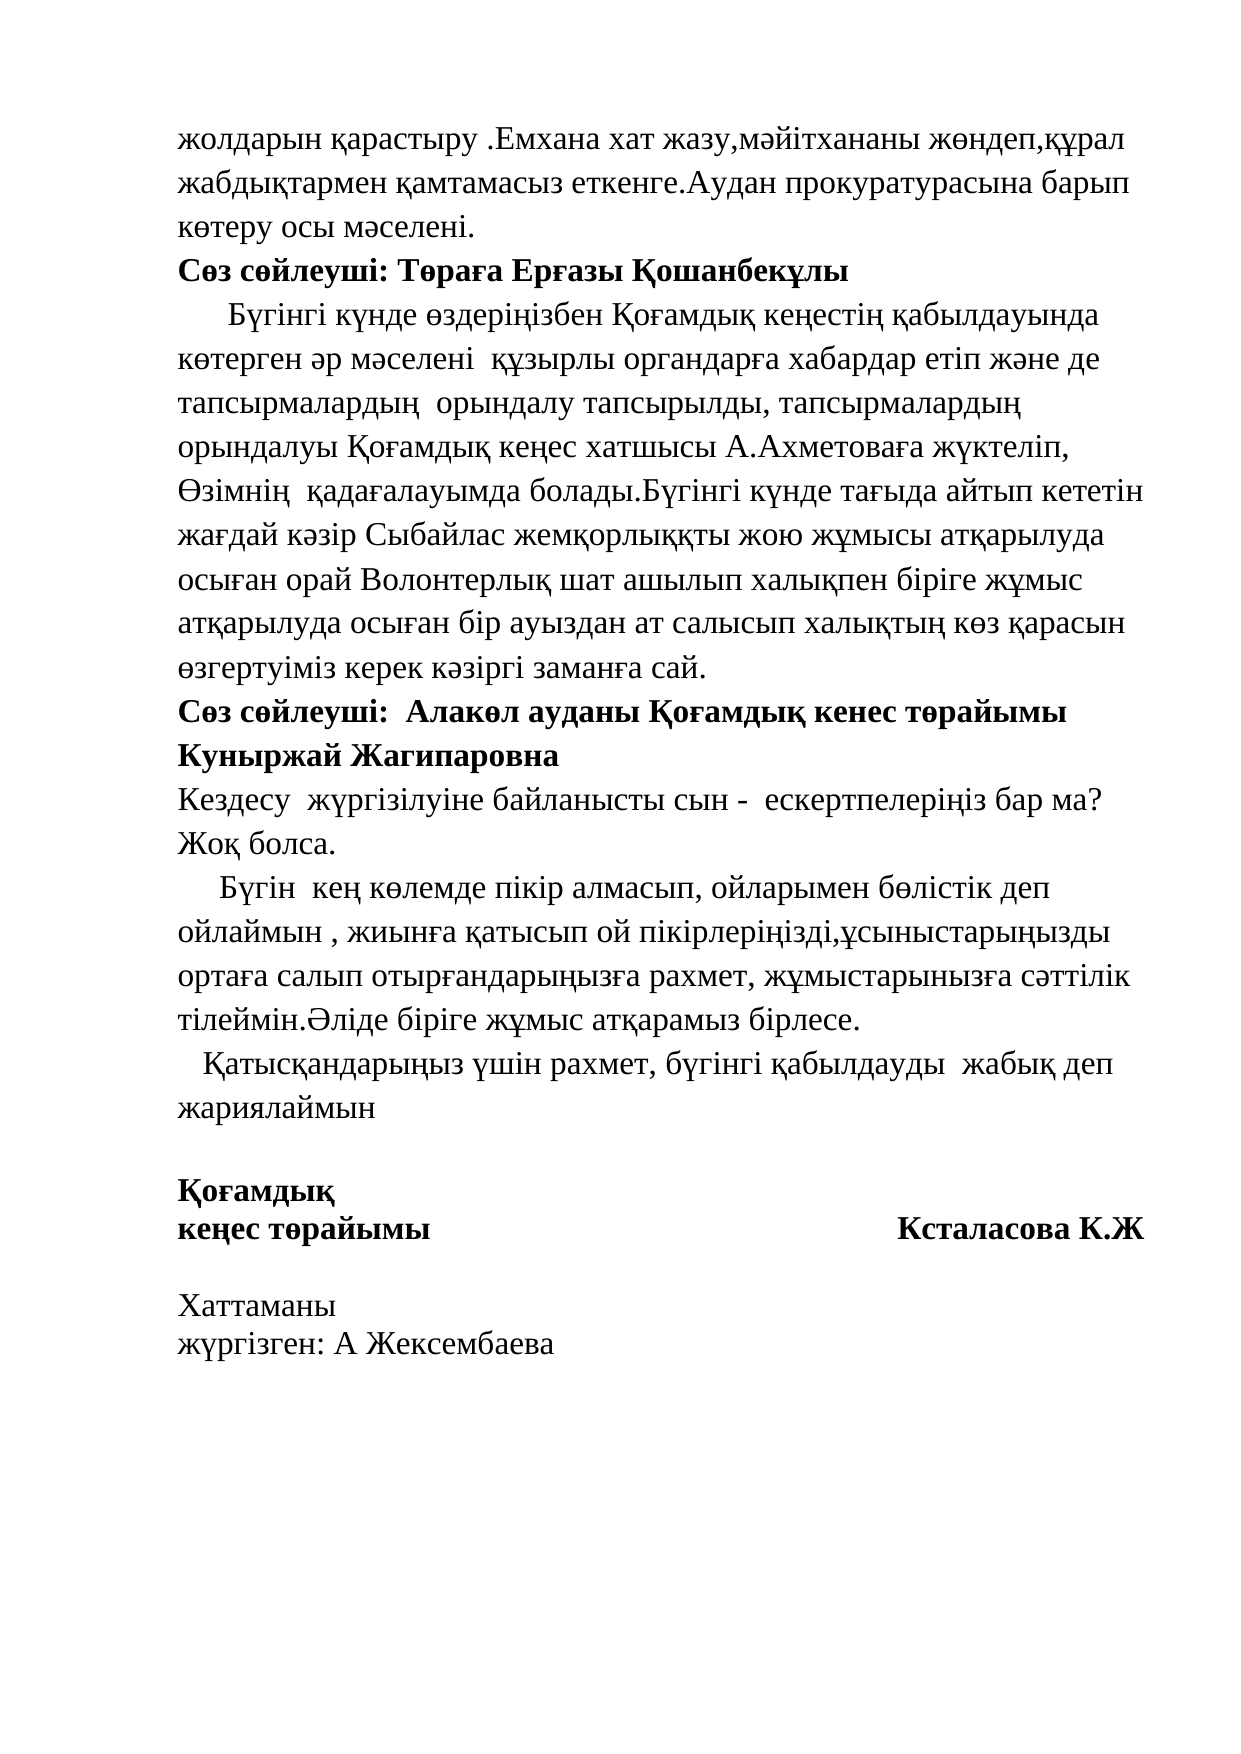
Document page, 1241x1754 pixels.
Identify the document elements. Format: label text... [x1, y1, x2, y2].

text Кездесу жүргізілуіне байланысты сын - ескертпелеріңіз бар ма?Жоқ болса. [177, 779, 1152, 861]
text Қатысқандарыңыз үшін рахмет, бүгінгі қабылдауды жабық деп жариялаймын [177, 1043, 1152, 1126]
text жүргізген: А Жексембаева [177, 1323, 1152, 1362]
text Бүгін кең көлемде пікір алмасып, ойларымен бөлістік деп ойлаймын , жиынға қатысып ой пікірлеріңізді,ұсыныстарыңызды ортаға салып отырғандарыңызға рахмет, жұмыстарынызға сәттілік тілеймін.Әліде біріге жұмыс атқарамыз бірлесе. [177, 867, 1152, 1038]
text Қоғамдық [177, 1170, 1152, 1208]
text Бүгінгі күнде өздеріңізбен Қоғамдық кеңестің қабылдауында көтерген әр мәселені құзырлы органдарға хабардар етіп және де тапсырмалардың орындалу тапсырылды, тапсырмалардың орындалуы Қоғамдық кеңес хатшысы А.Ахметоваға жүктеліп, Өзімнің қадағалауымда болады.Бүгінгі күнде тағыда айтып кететін жағдай кәзір Сыбайлас жемқорлыққты жою жұмысы атқарылуда осыған орай Волонтерлық шат ашылып халықпен біріге жұмыс атқарылуда осыған бір ауыздан ат салысып халықтың көз қарасын өзгертуіміз керек кәзіргі заманға сай. [177, 294, 1152, 685]
text Сөз сөйлеуші: Төраға Ерғазы Қошанбекұлы [177, 250, 1152, 289]
text Хаттаманы [177, 1285, 1152, 1323]
text Сөз сөйлеуші: Алакөл ауданы Қоғамдық кенес төрайымы Куныржай Жагипаровна [177, 691, 1152, 773]
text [177, 118, 1152, 244]
text кеңес төрайымы Ксталасова К.Ж [177, 1208, 1152, 1247]
